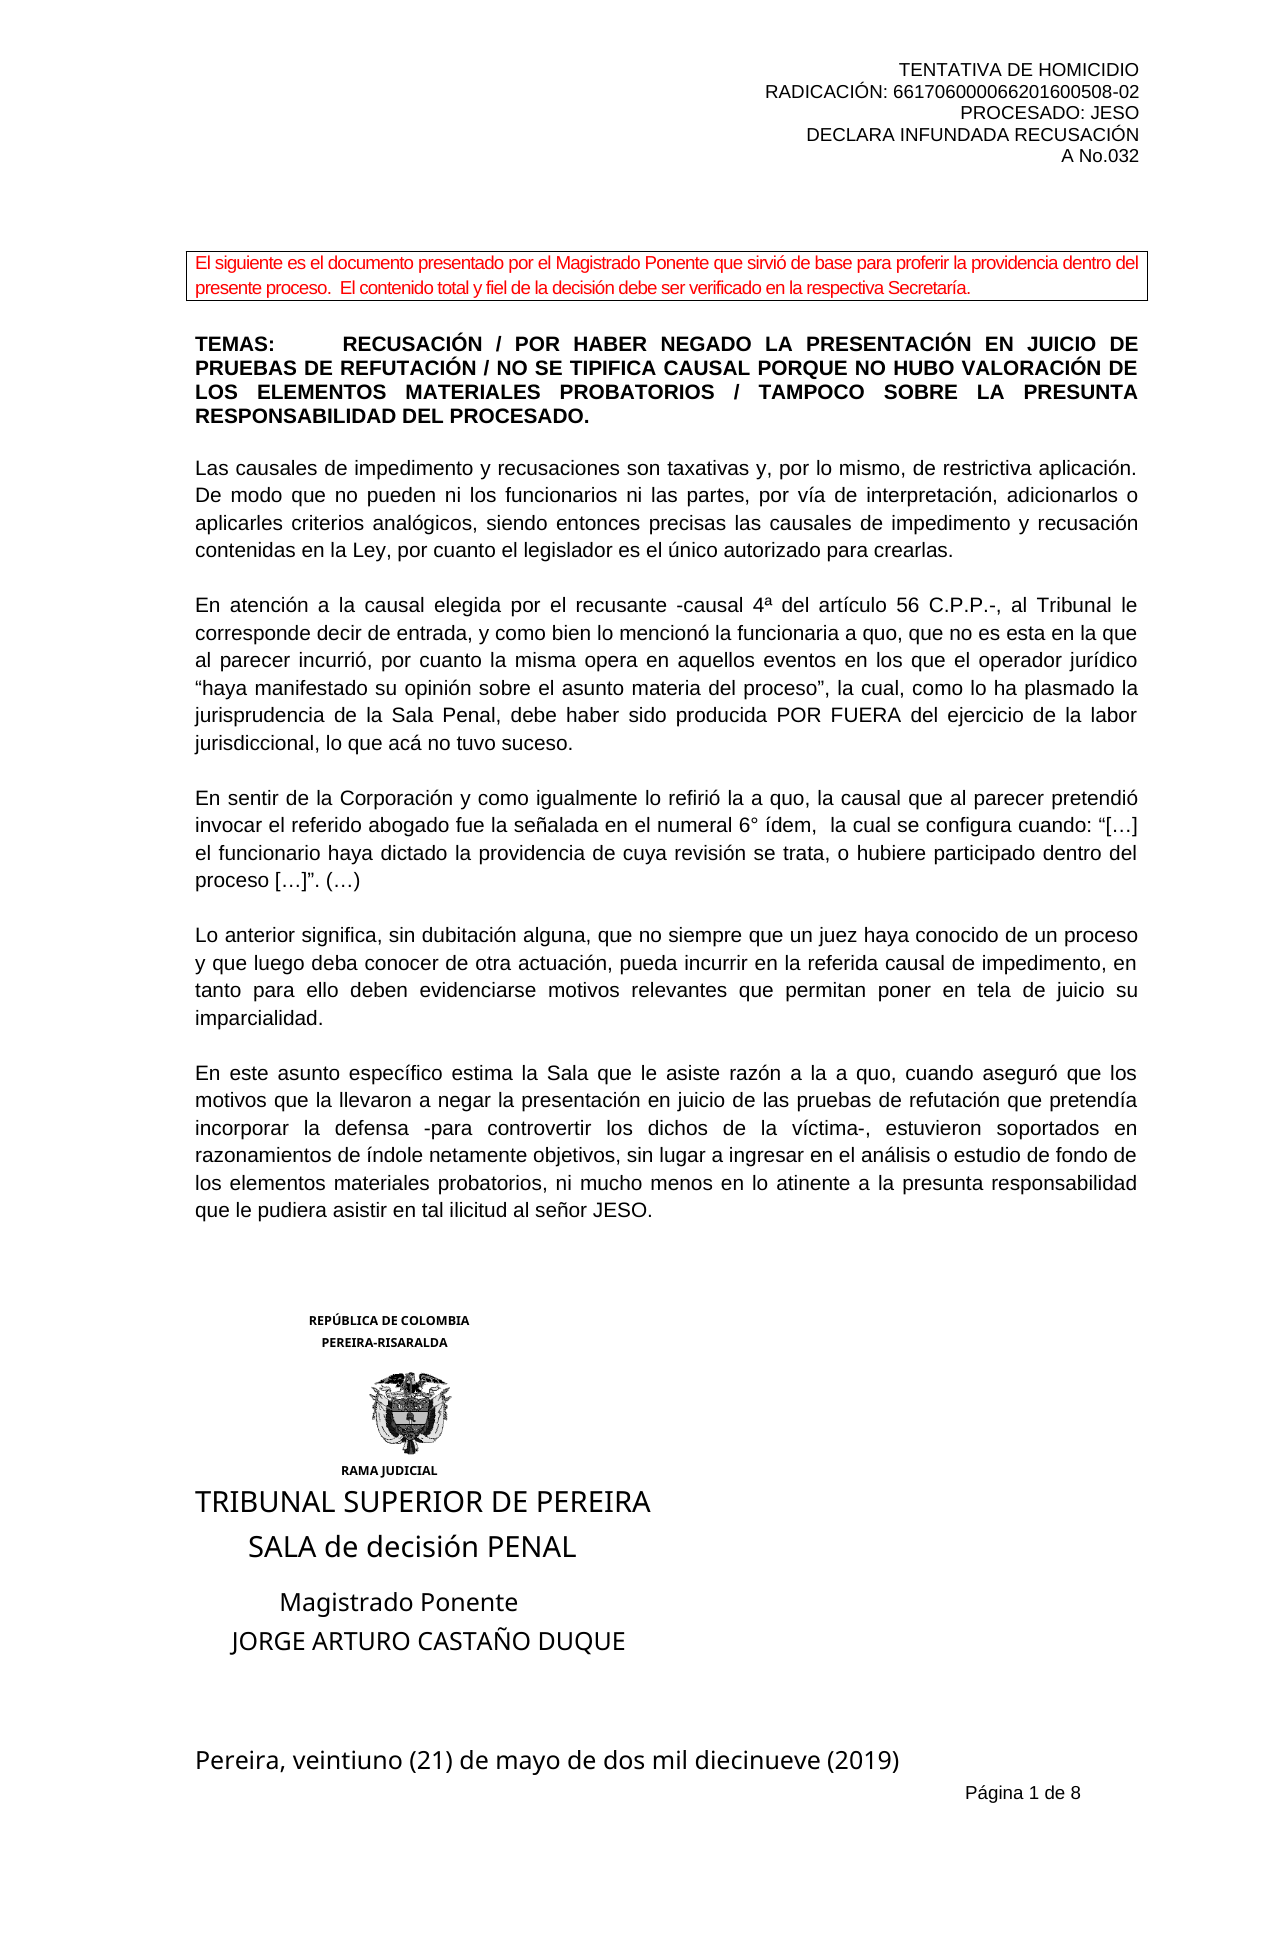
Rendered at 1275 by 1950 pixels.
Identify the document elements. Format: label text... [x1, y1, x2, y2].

text REPÚBLICA DE COLOMBIA [195, 1308, 1139, 1331]
text SALA de decisión PENAL [195, 1527, 1139, 1566]
text TRIBUNAL SUPERIOR DE PEREIRA [195, 1481, 1139, 1521]
text RAMA JUDICIAL [195, 1353, 1139, 1479]
text En atención a la causal elegida por el recusante -causal 4ª del artículo 56 C.P.P.-, al Tribunal le corresponde decir de entrada, y como bien lo mencionó la funcionaria a quo, que no es esta en la que al parecer incurrió, por cuanto la misma opera en aquellos eventos en los que el operador jurídico “haya manifestado su opinión sobre el asunto materia del proceso”, la cual, como lo ha plasmado la jurisprudencia de la Sala Penal, debe haber sido producida POR FUERA del ejercicio de la labor jurisdiccional, lo que acá no tuvo suceso. [195, 593, 1139, 754]
text TEMAS: RECUSACIÓN / POR HABER NEGADO LA PRESENTACIÓN EN JUICIO DE PRUEBAS DE REFUTACIÓN / NO SE TIPIFICA CAUSAL PORQUE NO HUBO VALORACIÓN DE LOS ELEMENTOS MATERIALES PROBATORIOS / TAMPOCO SOBRE LA PRESUNTA RESPONSABILIDAD DEL PROCESADO. [195, 332, 1139, 428]
text Lo anterior significa, sin dubitación alguna, que no siempre que un juez haya conocido de un proceso y que luego deba conocer de otra actuación, pueda incurrir en la referida causal de impedimento, en tanto para ello deben evidenciarse motivos relevantes que permitan poner en tela de juicio su imparcialidad. [195, 923, 1139, 1029]
text En este asunto específico estima la Sala que le asiste razón a la a quo, cuando aseguró que los motivos que la llevaron a negar la presentación en juicio de las pruebas de refutación que pretendía incorporar la defensa -para controvertir los dichos de la víctima-, estuvieron soportados en razonamientos de índole netamente objetivos, sin lugar a ingresar en el análisis o estudio de fondo de los elementos materiales probatorios, ni mucho menos en lo atinente a la presunta responsabilidad que le pudiera asistir en tal ilicitud al señor JESO. [195, 1060, 1139, 1222]
text En sentir de la Corporación y como igualmente lo refirió la a quo, la causal que al parecer pretendió invocar el referido abogado fue la señalada en el numeral 6° ídem, la cual se configura cuando: “[…] el funcionario haya dictado la providencia de cuya revisión se trata, o hubiere participado dentro del proceso […]”. (…) [195, 785, 1139, 892]
text Magistrado Ponente [195, 1585, 1139, 1619]
text PEREIRA-RISARALDA [195, 1334, 1139, 1351]
text Pereira, veintiuno (21) de mayo de dos mil diecinueve (2019) [195, 1742, 1139, 1776]
text El siguiente es el documento presentado por el Magistrado Ponente que sirvió de base para proferir la providencia dentro del presente proceso. El contenido total y fiel de la decisión debe ser verificado en la respectiva Secretaría. [187, 252, 1147, 300]
text JORGE ARTURO CASTAÑO DUQUE [195, 1624, 1139, 1658]
text Las causales de impedimento y recusaciones son taxativas y, por lo mismo, de restrictiva aplicación. De modo que no pueden ni los funcionarios ni las partes, por vía de interpretación, adicionarlos o aplicarles criterios analógicos, siendo entonces precisas las causales de impedimento y recusación contenidas en la Ley, por cuanto el legislador es el único autorizado para crearlas. [195, 455, 1139, 562]
